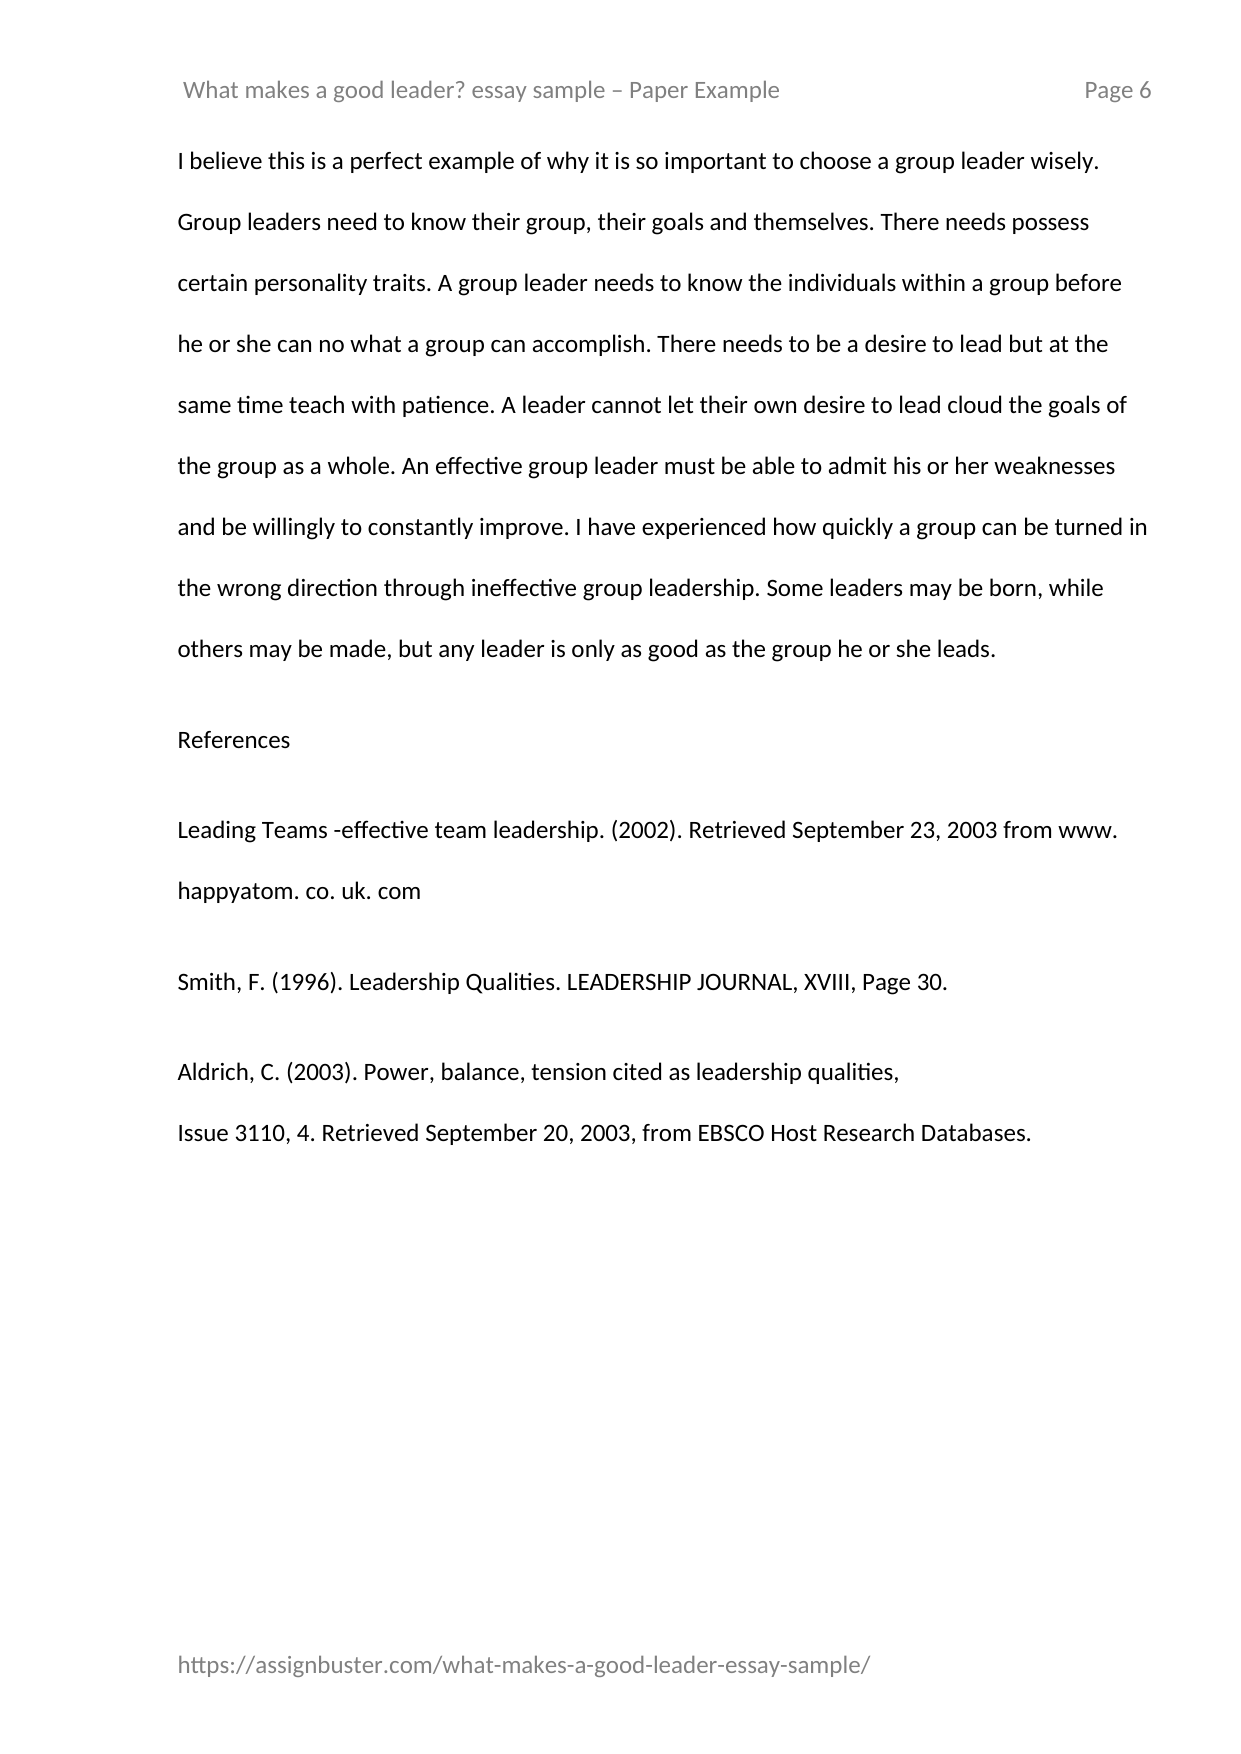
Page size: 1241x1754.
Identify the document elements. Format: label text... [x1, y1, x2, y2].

text References [177, 724, 1152, 754]
text Aldrich, C. (2003). Power, balance, tension cited as leadership qualities, Issue 3110, 4. Retrieved September 20, 2003, from EBSCO Host Research Databases. [177, 1056, 1152, 1148]
text Smith, F. (1996). Leadership Qualities. LEADERSHIP JOURNAL, XVIII, Page 30. [177, 966, 1152, 996]
text I believe this is a perfect example of why it is so important to choose a group leader wisely. Group leaders need to know their group, their goals and themselves. There needs possess certain personality traits. A group leader needs to know the individuals within a group before he or she can no what a group can accomplish. There needs to be a desire to lead but at the same time teach with patience. A leader cannot let their own desire to lead cloud the goals of the group as a whole. An effective group leader must be able to admit his or her weaknesses and be willingly to constantly improve. I have experienced how quickly a group can be turned in the wrong direction through ineffective group leadership. Some leaders may be born, while others may be made, but any leader is only as good as the group he or she leads. [177, 145, 1152, 664]
text Leading Teams -effective team leadership. (2002). Retrieved September 23, 2003 from www. happyatom. co. uk. com [177, 814, 1152, 906]
